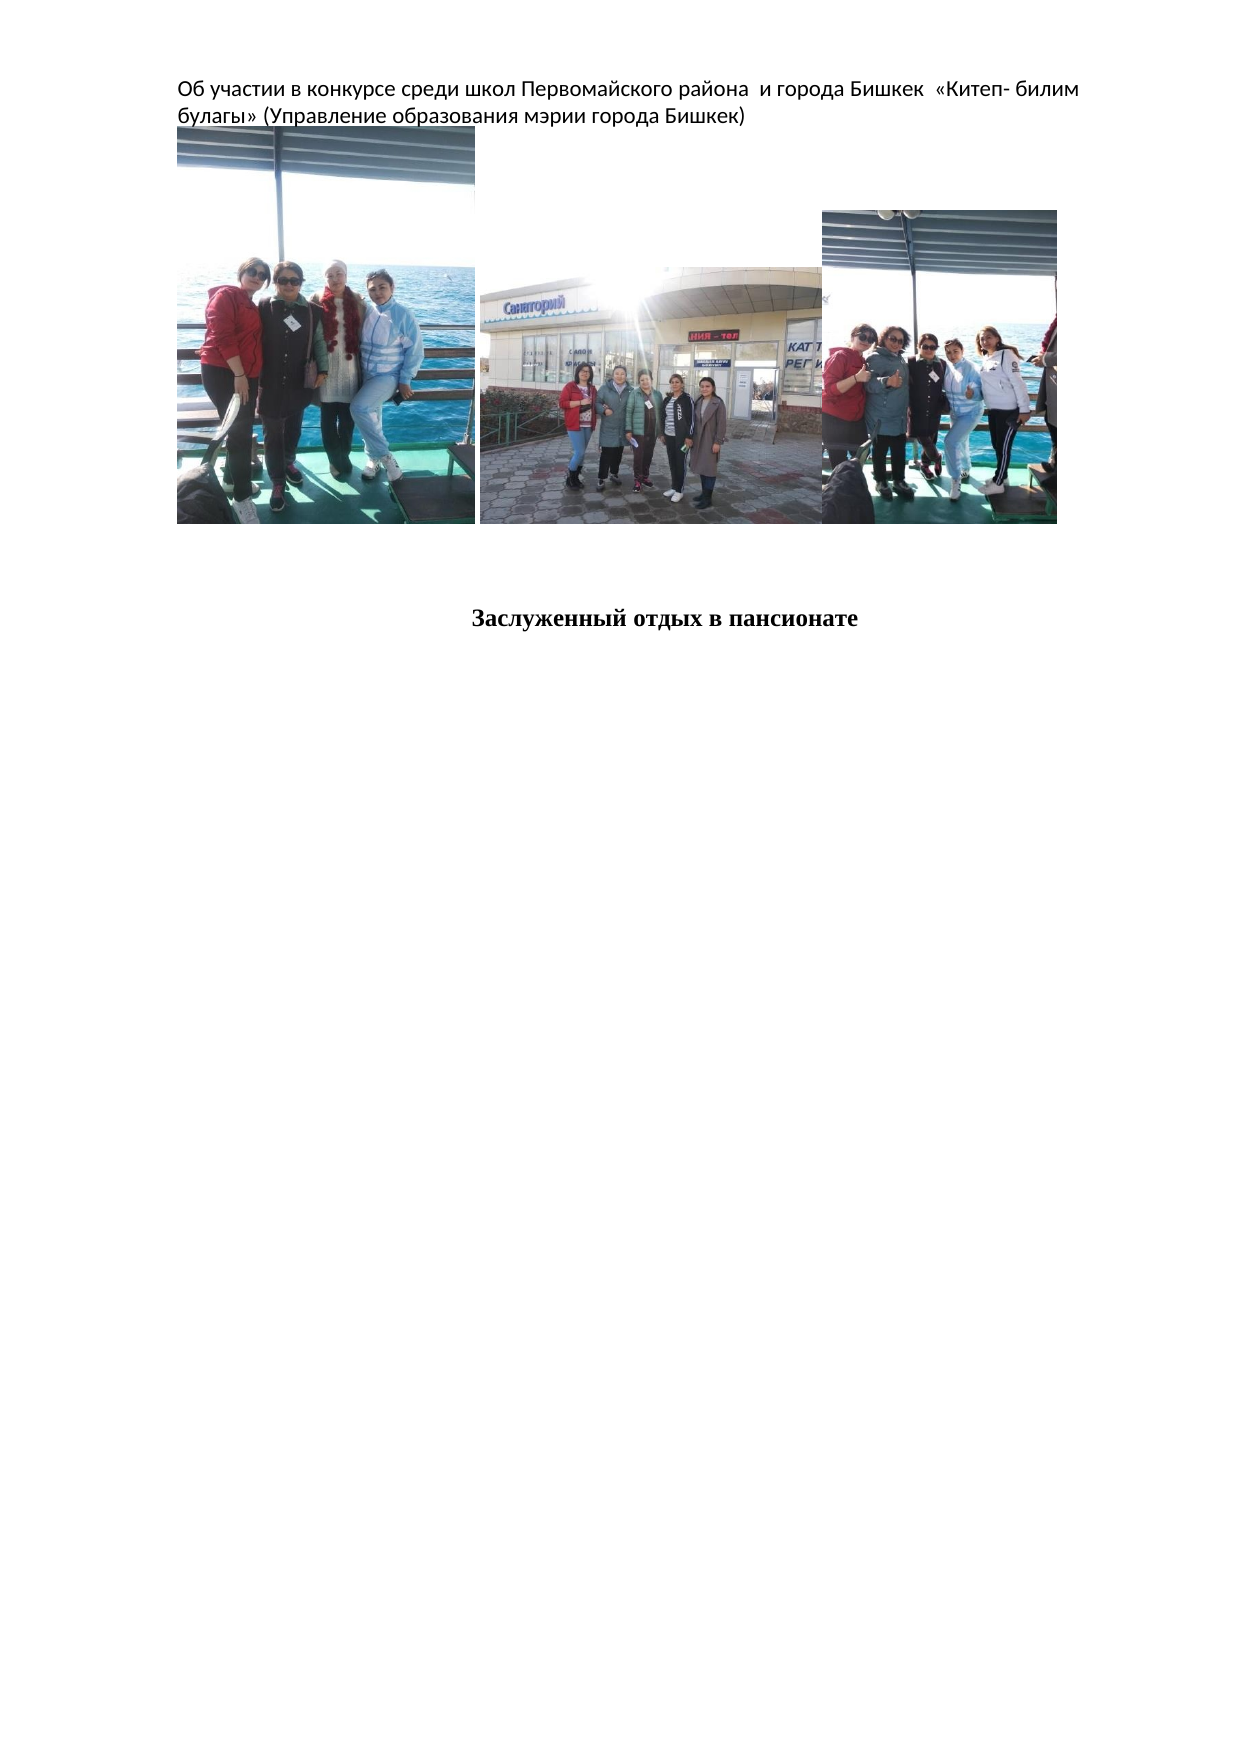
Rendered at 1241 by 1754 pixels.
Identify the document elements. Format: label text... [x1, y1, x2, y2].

picture [177, 126, 475, 524]
picture [480, 210, 1057, 524]
text Заслуженный отдых в пансионате [321, 603, 1009, 631]
